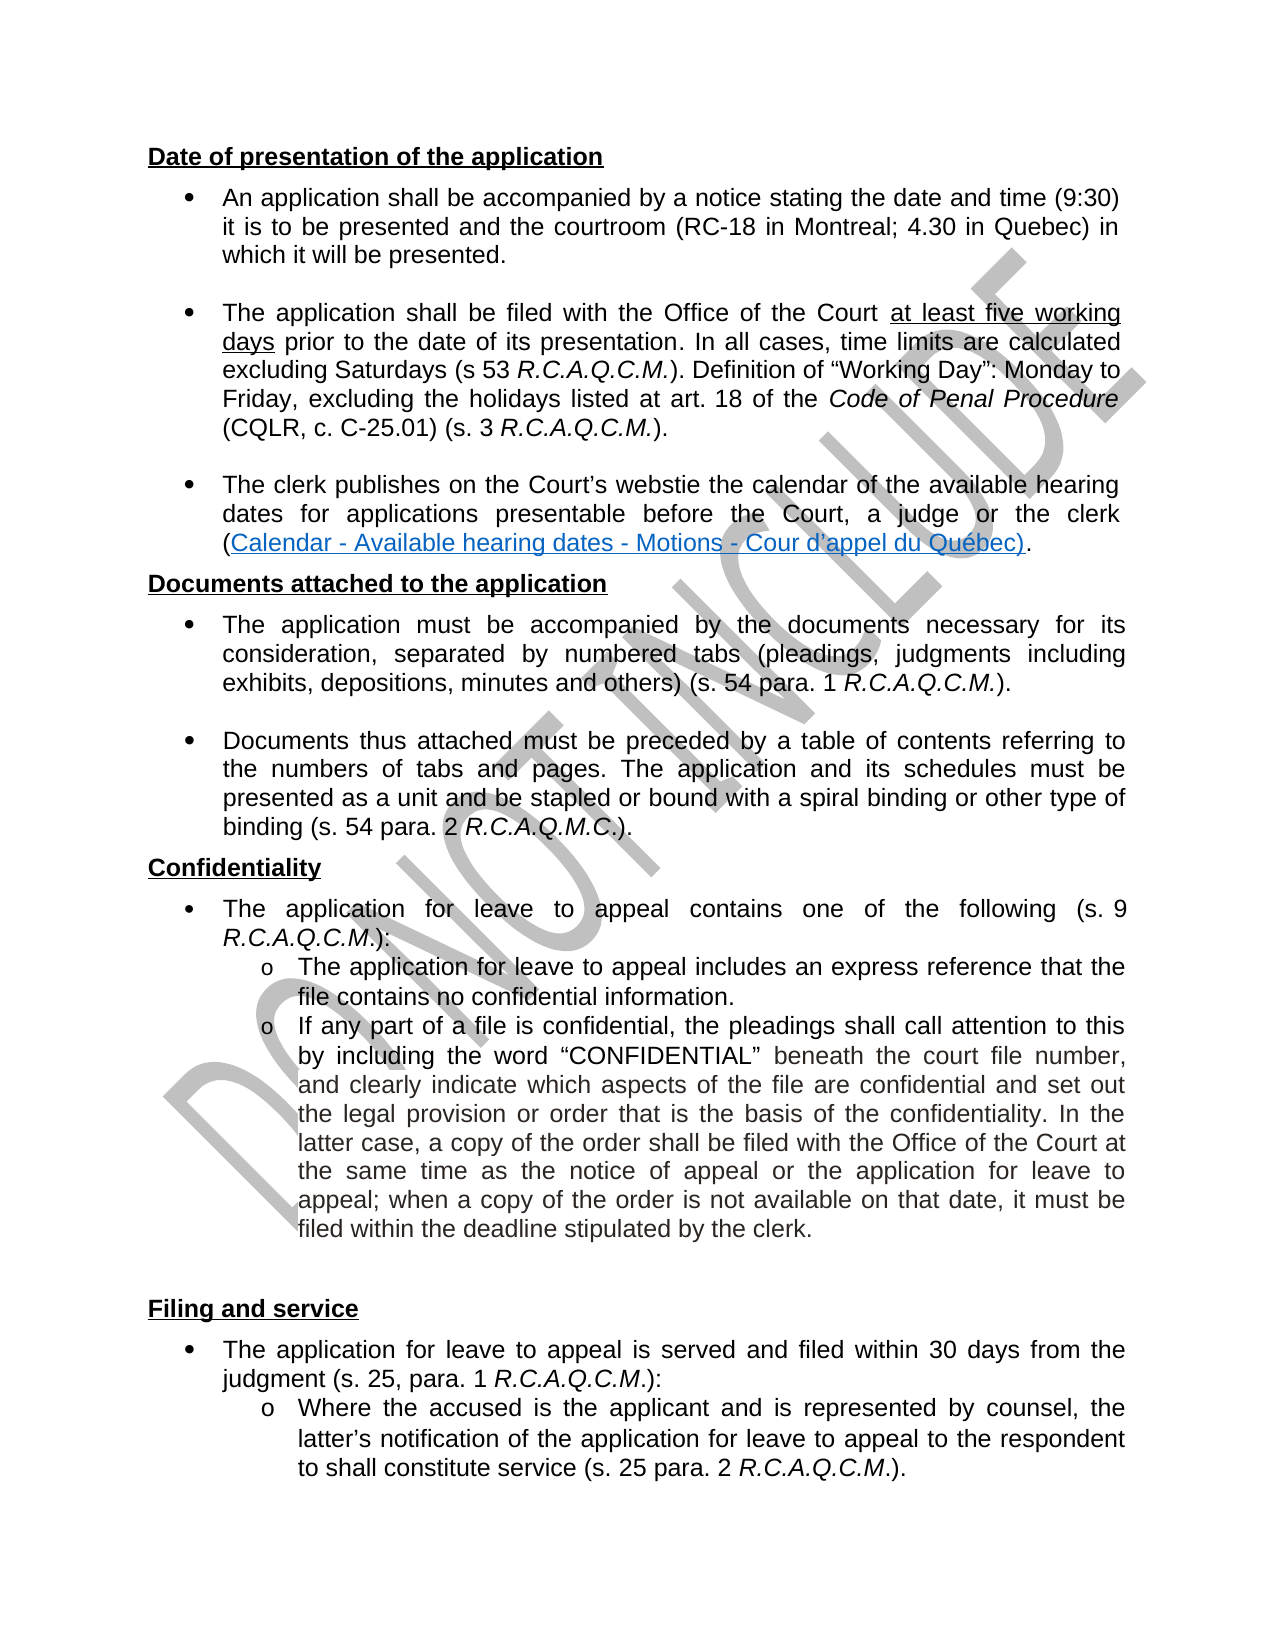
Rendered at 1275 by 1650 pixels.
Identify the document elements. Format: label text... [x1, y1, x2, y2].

text Date of presentation of the application [148, 141, 1127, 170]
list If any part of a file is confidential, the pleadings shall call attention to this by including the word “CONFIDENTIAL” beneath the court file number, and clearly indicate which aspects of the file are confidential and set out the legal provision or order that is the basis of the confidentiality. In the latter case, a copy of the order shall be filed with the Office of the Court at the same time as the notice of appeal or the application for leave to appeal; when a copy of the order is not available on that date, it must be filed within the deadline stipulated by the clerk. [260, 1011, 1127, 1243]
text Confidentiality [148, 853, 1127, 882]
list The application for leave to appeal is served and filed within 30 days from the judgment (s. 25, para. 1 R.C.A.Q.C.M.): [185, 1335, 1127, 1393]
list An application shall be accompanied by a notice stating the date and time (9:30) it is to be presented and the courtroom (RC-18 in Montreal; 4.30 in Quebec) in which it will be presented. [185, 183, 1121, 269]
list The application for leave to appeal contains one of the following (s. 9 R.C.A.Q.C.M.): [185, 894, 1127, 952]
list The application must be accompanied by the documents necessary for its consideration, separated by numbered tabs (pleadings, judgments including exhibits, depositions, minutes and others) (s. 54 para. 1 R.C.A.Q.C.M.). [185, 611, 1127, 697]
list Where the accused is the applicant and is represented by counsel, the latter’s notification of the application for leave to appeal to the respondent to shall constitute service (s. 25 para. 2 R.C.A.Q.C.M.). [260, 1393, 1127, 1481]
list Documents thus attached must be preceded by a table of contents referring to the numbers of tabs and pages. The application and its schedules must be presented as a unit and be stapled or bound with a spiral binding or other type of binding (s. 54 para. 2 R.C.A.Q.M.C.). [185, 726, 1127, 841]
list The application for leave to appeal includes an express reference that the file contains no confidential information. [260, 952, 1127, 1011]
list The clerk publishes on the Court’s webstie the calendar of the available hearing dates for applications presentable before the Court, a judge or the clerk (Calendar - Available hearing dates - Motions - Cour d’appel du Québec). [185, 470, 1121, 557]
text Documents attached to the application [148, 569, 1127, 598]
list The application shall be filed with the Office of the Court at least five working days prior to the date of its presentation. In all cases, time limits are calculated excluding Saturdays (s 53 R.C.A.Q.C.M.). Definition of “Working Day”: Monday to Friday, excluding the holidays listed at art. 18 of the Code of Penal Procedure (CQLR, c. C-25.01) (s. 3 R.C.A.Q.C.M.). [185, 298, 1121, 442]
text Filing and service [148, 1294, 1127, 1323]
